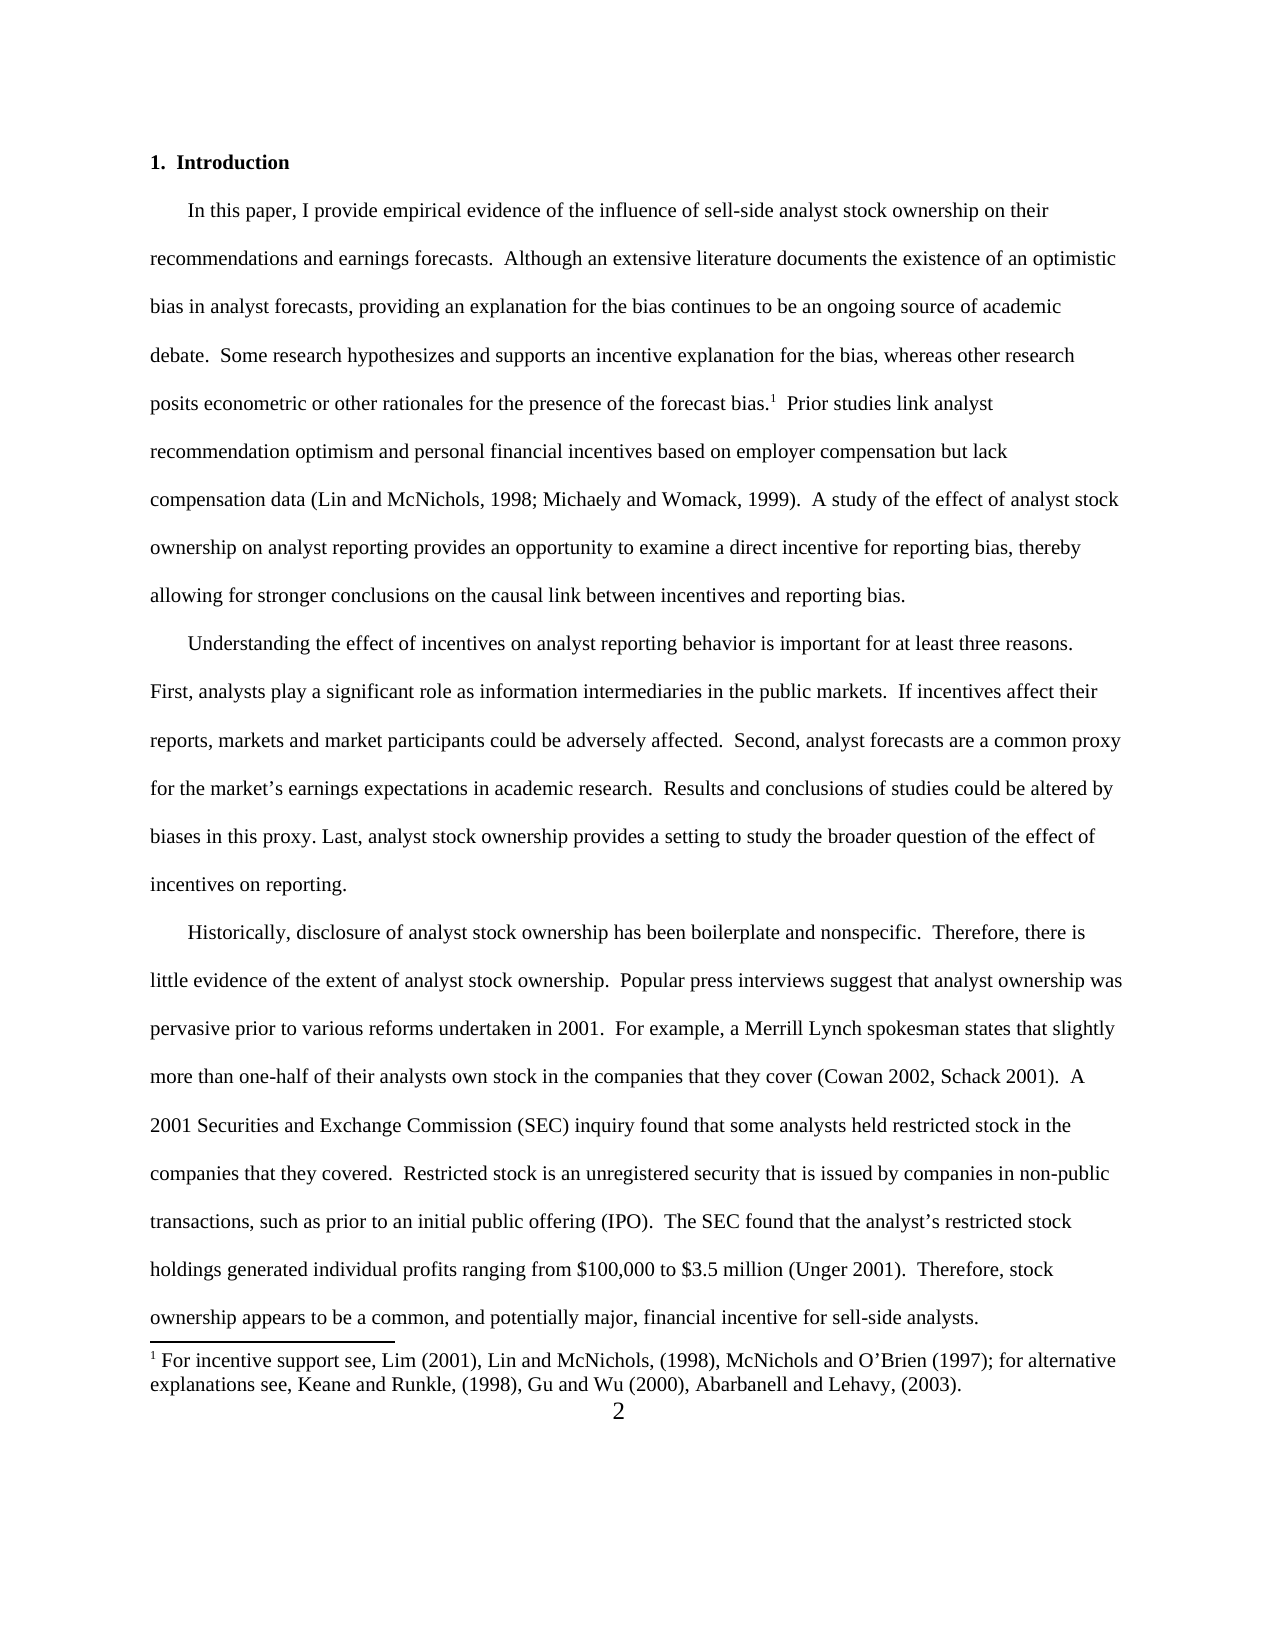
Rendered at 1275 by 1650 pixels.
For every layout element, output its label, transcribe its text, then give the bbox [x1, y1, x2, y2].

text Understanding the effect of incentives on analyst reporting behavior is important for at least three reasons. First, analysts play a significant role as information intermediaries in the public markets. If incentives affect their reports, markets and market participants could be adversely affected. Second, analyst forecasts are a common proxy for the market’s earnings expectations in academic research. Results and conclusions of studies could be altered by biases in this proxy. Last, analyst stock ownership provides a setting to study the broader question of the effect of incentives on reporting. [150, 631, 1125, 896]
text Historically, disclosure of analyst stock ownership has been boilerplate and nonspecific. Therefore, there is little evidence of the extent of analyst stock ownership. Popular press interviews suggest that analyst ownership was pervasive prior to various reforms undertaken in 2001. For example, a Merrill Lynch spokesman states that slightly more than one-half of their analysts own stock in the companies that they cover (Cowan 2002, Schack 2001). A 2001 Securities and Exchange Commission (SEC) inquiry found that some analysts held restricted stock in the companies that they covered. Restricted stock is an unregistered security that is issued by companies in non-public transactions, such as prior to an initial public offering (IPO). The SEC found that the analyst’s restricted stock holdings generated individual profits ranging from $100,000 to $3.5 million (Unger 2001). Therefore, stock ownership appears to be a common, and potentially major, financial incentive for sell-side analysts. [150, 920, 1125, 1329]
text In this paper, I provide empirical evidence of the influence of sell-side analyst stock ownership on their recommendations and earnings forecasts. Although an extensive literature documents the existence of an optimistic bias in analyst forecasts, providing an explanation for the bias continues to be an ongoing source of academic debate. Some research hypothesizes and supports an incentive explanation for the bias, whereas other research posits econometric or other rationales for the presence of the forecast bias. Prior studies link analyst recommendation optimism and personal financial incentives based on employer compensation but lack compensation data (Lin and McNichols, 1998; Michaely and Womack, 1999). A study of the effect of analyst stock ownership on analyst reporting provides an opportunity to examine a direct incentive for reporting bias, thereby allowing for stronger conclusions on the causal link between incentives and reporting bias. [150, 198, 1125, 607]
text 1. Introduction [150, 150, 1125, 174]
